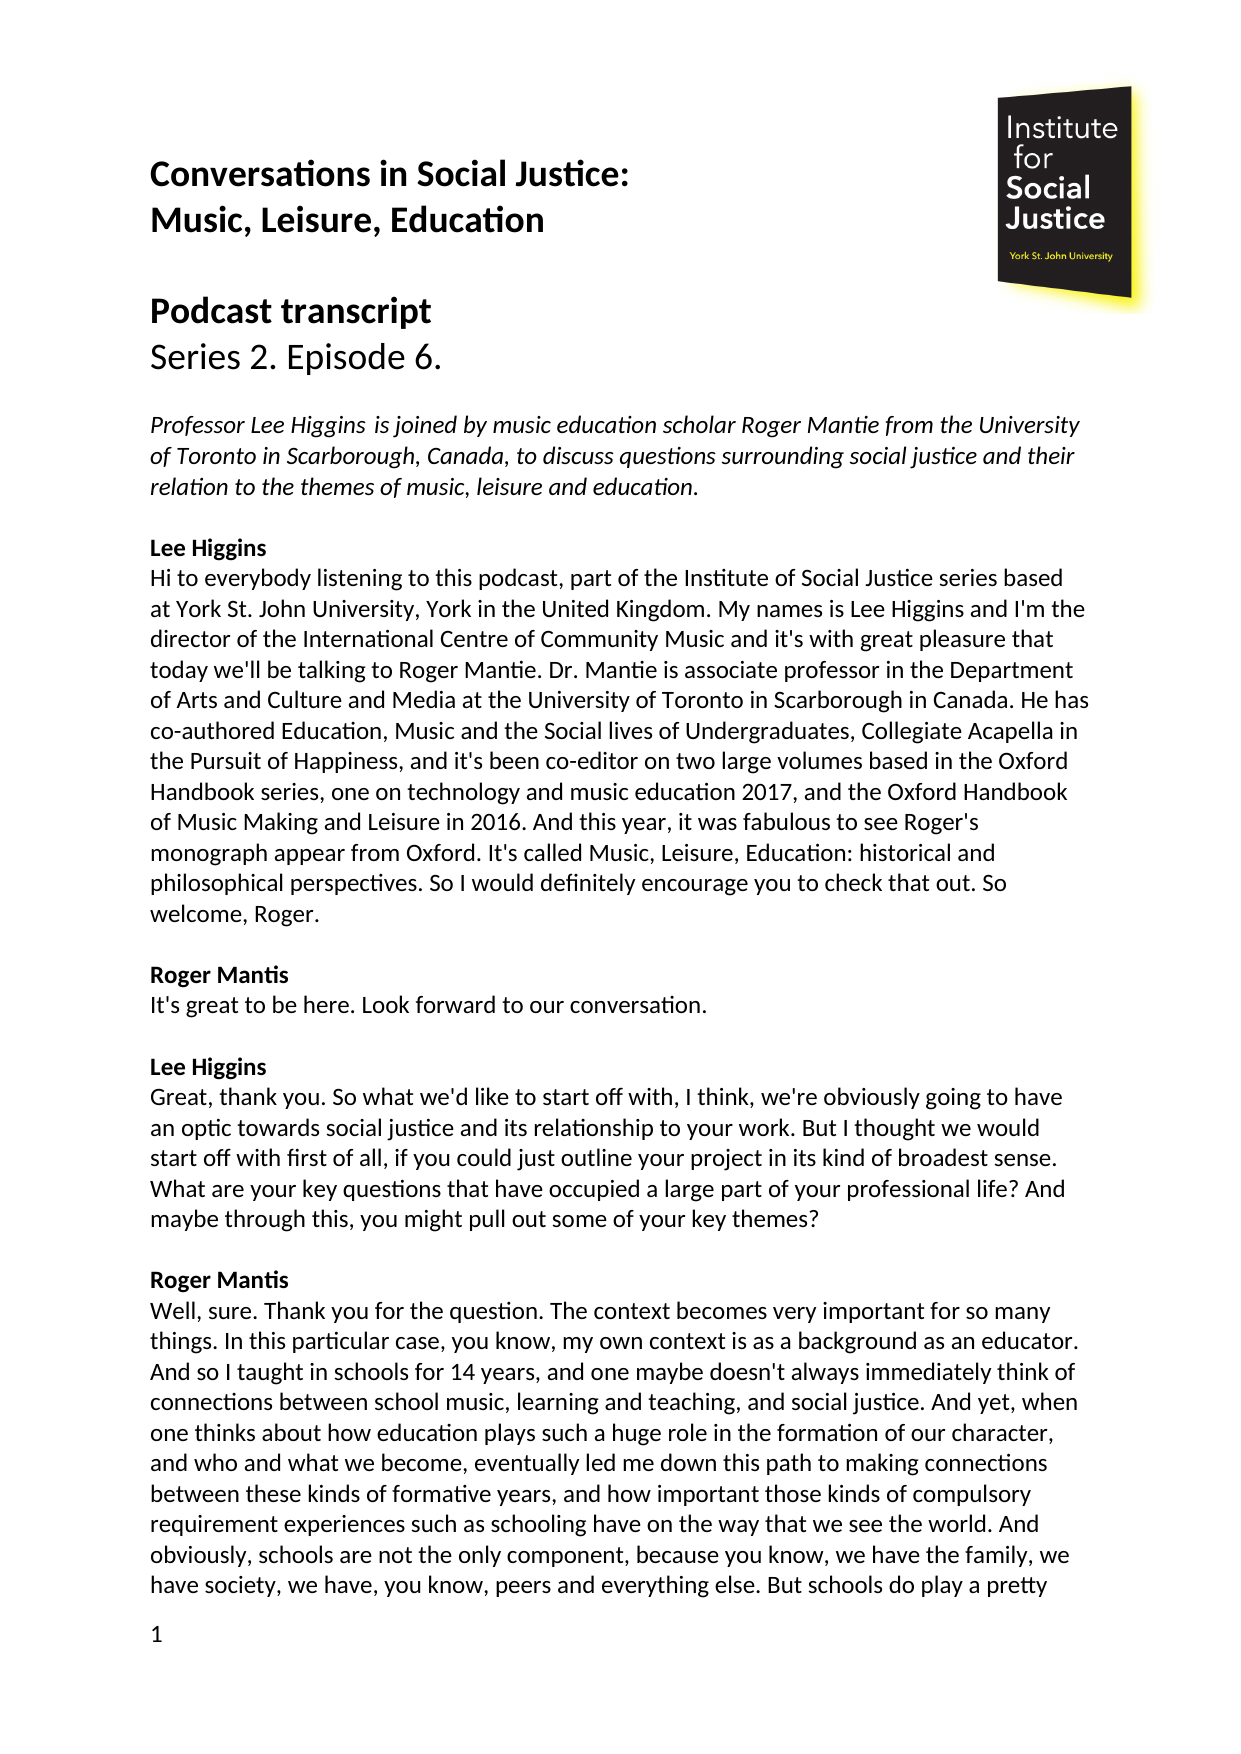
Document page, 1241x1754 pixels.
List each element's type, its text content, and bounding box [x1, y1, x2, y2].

picture [951, 65, 1173, 314]
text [150, 1295, 1090, 1600]
text Roger Mantis [150, 959, 1090, 989]
text It's great to be here. Look forward to our conversation. [150, 989, 1090, 1020]
text Lee Higgins [150, 1051, 1090, 1081]
text Podcast transcript [150, 287, 1090, 333]
text Conversations in Social Justice: [150, 150, 936, 196]
text Professor Lee Higgins is joined by music education scholar Roger Mantie from the University of Toronto in Scarborough, Canada, to discuss questions surrounding social justice and their relation to the themes of music, leisure and education. [150, 410, 1090, 501]
text Series 2. Episode 6. [150, 333, 1090, 379]
text Lee Higgins [150, 532, 1090, 562]
text Roger Mantis [150, 1264, 1090, 1295]
text Hi to everybody listening to this podcast, part of the Institute of Social Justice series based at York St. John University, York in the United Kingdom. My names is Lee Higgins and I'm the director of the International Centre of Community Music and it's with great pleasure that today we'll be talking to Roger Mantie. Dr. Mantie is associate professor in the Department of Arts and Culture and Media at the University of Toronto in Scarborough in Canada. He has co-authored Education, Music and the Social lives of Undergraduates, Collegiate Acapella in the Pursuit of Happiness, and it's been co-editor on two large volumes based in the Oxford Handbook series, one on technology and music education 2017, and the Oxford Handbook of Music Making and Leisure in 2016. And this year, it was fabulous to see Roger's monograph appear from Oxford. It's called Music, Leisure, Education: historical and philosophical perspectives. So I would definitely encourage you to check that out. So welcome, Roger. [150, 562, 1090, 928]
text Music, Leisure, Education [150, 196, 936, 242]
text Great, thank you. So what we'd like to start off with, I think, we're obviously going to have an optic towards social justice and its relationship to your work. But I thought we would start off with first of all, if you could just outline your project in its kind of broadest sense. What are your key questions that have occupied a large part of your professional life? And maybe through this, you might pull out some of your key themes? [150, 1081, 1090, 1234]
